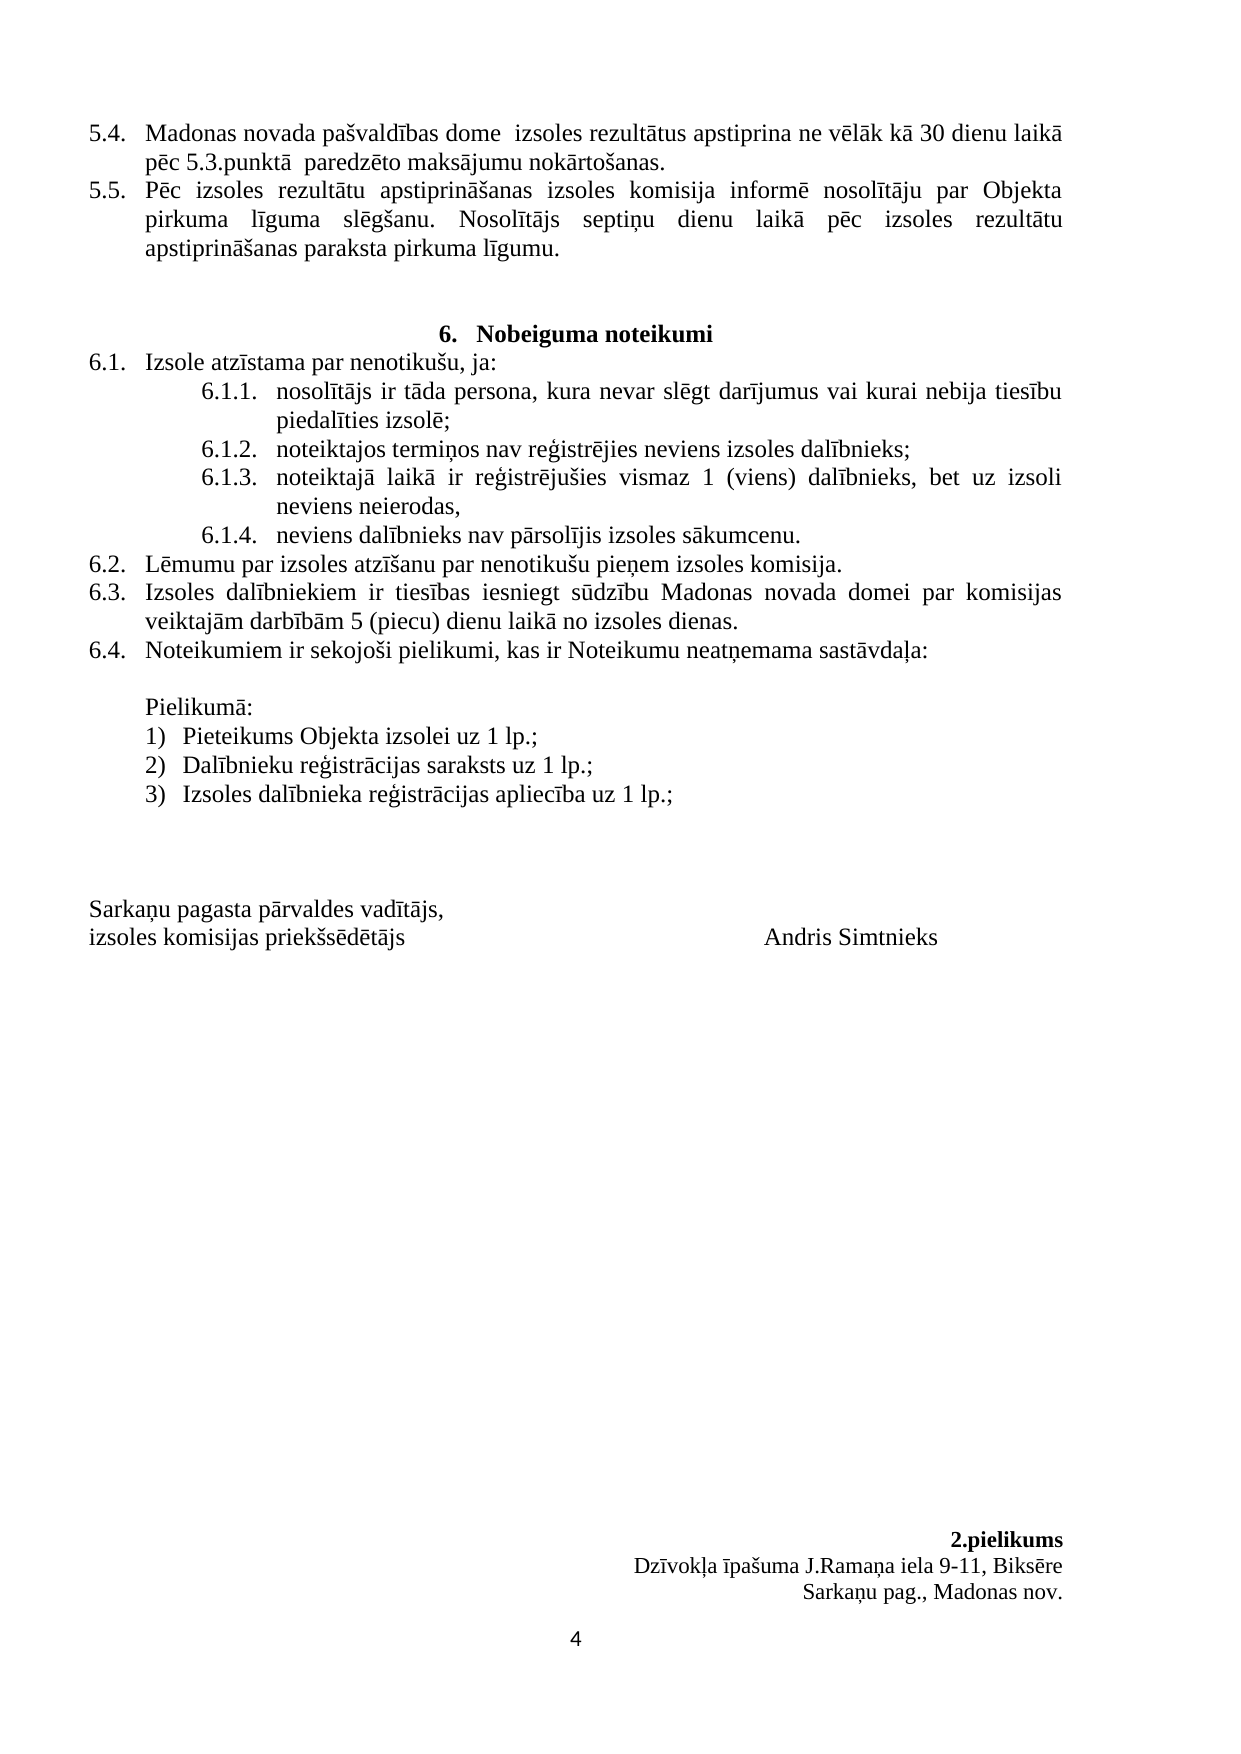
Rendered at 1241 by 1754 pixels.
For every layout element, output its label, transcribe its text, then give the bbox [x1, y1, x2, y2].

list Izsoles dalībniekiem ir tiesības iesniegt sūdzību Madonas novada domei par komisijas veiktajām darbībām 5 (piecu) dienu laikā no izsoles dienas. [89, 577, 1063, 635]
list noteiktajos termiņos nav reģistrējies neviens izsoles dalībnieks; [201, 434, 1063, 462]
text Dzīvokļa īpašuma J.Ramaņa iela 9-11, Biksēre [89, 1552, 1063, 1578]
list noteiktajā laikā ir reģistrējušies vismaz 1 (viens) dalībnieks, bet uz izsoli neviens neierodas, [201, 462, 1063, 520]
list Lēmumu par izsoles atzīšanu par nenotikušu pieņem izsoles komisija. [89, 549, 1063, 577]
list Dalībnieku reģistrācijas saraksts uz 1 lp.; [145, 750, 1063, 779]
list Izsole atzīstama par nenotikušu, ja: [89, 347, 1063, 376]
list nosolītājs ir tāda persona, kura nevar slēgt darījumus vai kurai nebija tiesību piedalīties izsolē; [201, 376, 1063, 434]
list Madonas novada pašvaldības dome izsoles rezultātus apstiprina ne vēlāk kā 30 dienu laikā pēc 5.3.punktā paredzēto maksājumu nokārtošanas. [89, 118, 1063, 176]
text Pielikumā: [145, 692, 1063, 721]
text Sarkaņu pagasta pārvaldes vadītājs, [89, 894, 1063, 922]
text 2.pielikums [89, 1526, 1063, 1552]
list Noteikumiem ir sekojoši pielikumi, kas ir Noteikumu neatņemama sastāvdaļa: [89, 635, 1063, 664]
text izsoles komisijas priekšsēdētājs Andris Simtnieks [89, 922, 1063, 951]
list Pieteikums Objekta izsolei uz 1 lp.; [145, 721, 1063, 750]
list Pēc izsoles rezultātu apstiprināšanas izsoles komisija informē nosolītāju par Objekta pirkuma līguma slēgšanu. Nosolītājs septiņu dienu laikā pēc izsoles rezultātu apstiprināšanas paraksta pirkuma līgumu. [89, 176, 1063, 262]
text Sarkaņu pag., Madonas nov. [89, 1578, 1063, 1605]
list Nobeiguma noteikumi [89, 319, 1063, 347]
list Izsoles dalībnieka reģistrācijas apliecība uz 1 lp.; [145, 779, 1063, 807]
list neviens dalībnieks nav pārsolījis izsoles sākumcenu. [201, 520, 1063, 549]
